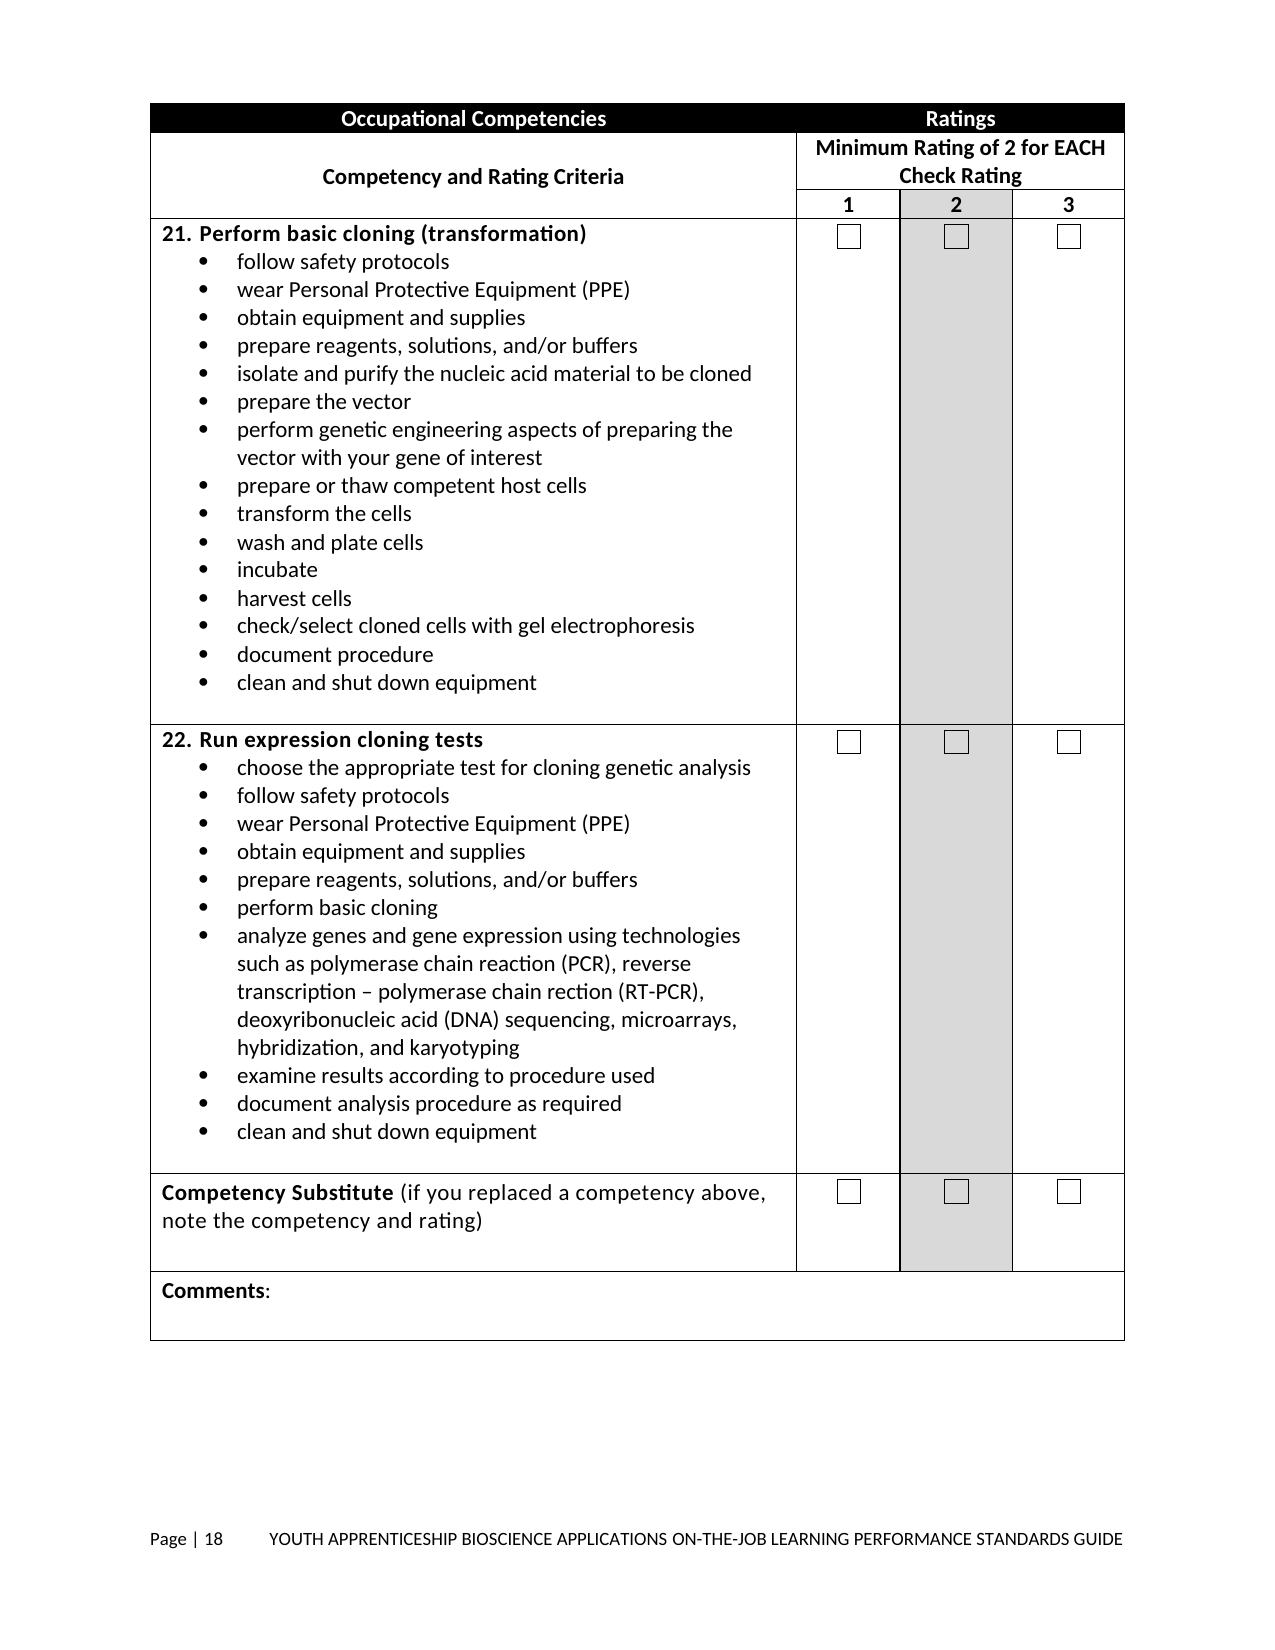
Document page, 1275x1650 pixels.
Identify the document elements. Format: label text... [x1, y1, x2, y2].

table_cell Run expression cloning tests choose the appropriate test for cloning genetic analysis follow safety protocols wear Personal Protective Equipment (PPE) obtain equipment and supplies prepare reagents, solutions, and/or buffers perform basic cloning analyze genes and gene expression using technologies such as polymerase chain reaction (PCR), reverse transcription – polymerase chain rection (RT-PCR), deoxyribonucleic acid (DNA) sequencing, microarrays, hybridization, and karyotyping examine results according to procedure used document analysis procedure as required clean and shut down equipment [151, 725, 796, 1173]
table_cell Comments: [151, 1272, 1124, 1340]
table_cell Competency Substitute (if you replaced a competency above, note the competency and rating) [151, 1174, 796, 1271]
table_cell 1 [797, 190, 899, 218]
table_header Ratings [797, 104, 1124, 132]
table_cell Perform basic cloning (transformation) follow safety protocols wear Personal Protective Equipment (PPE) obtain equipment and supplies prepare reagents, solutions, and/or buffers isolate and purify the nucleic acid material to be cloned prepare the vector perform genetic engineering aspects of preparing the vector with your gene of interest prepare or thaw competent host cells transform the cells wash and plate cells incubate harvest cells check/select cloned cells with gel electrophoresis document procedure clean and shut down equipment [151, 219, 796, 724]
table_header Occupational Competencies [151, 104, 796, 132]
table_cell Competency and Rating Criteria [151, 133, 796, 218]
table_cell [797, 1174, 899, 1271]
table_cell [901, 725, 1012, 1173]
table_cell [797, 219, 899, 724]
table_cell [1013, 219, 1124, 724]
table_cell [1013, 1174, 1124, 1271]
table_cell [797, 725, 899, 1173]
table_cell [901, 1174, 1012, 1271]
table_cell Minimum Rating of 2 for EACH Check Rating [797, 133, 1124, 189]
table_cell 2 [901, 190, 1012, 218]
table_cell [901, 219, 1012, 724]
table_cell [1013, 725, 1124, 1173]
table_cell 3 [1013, 190, 1124, 218]
